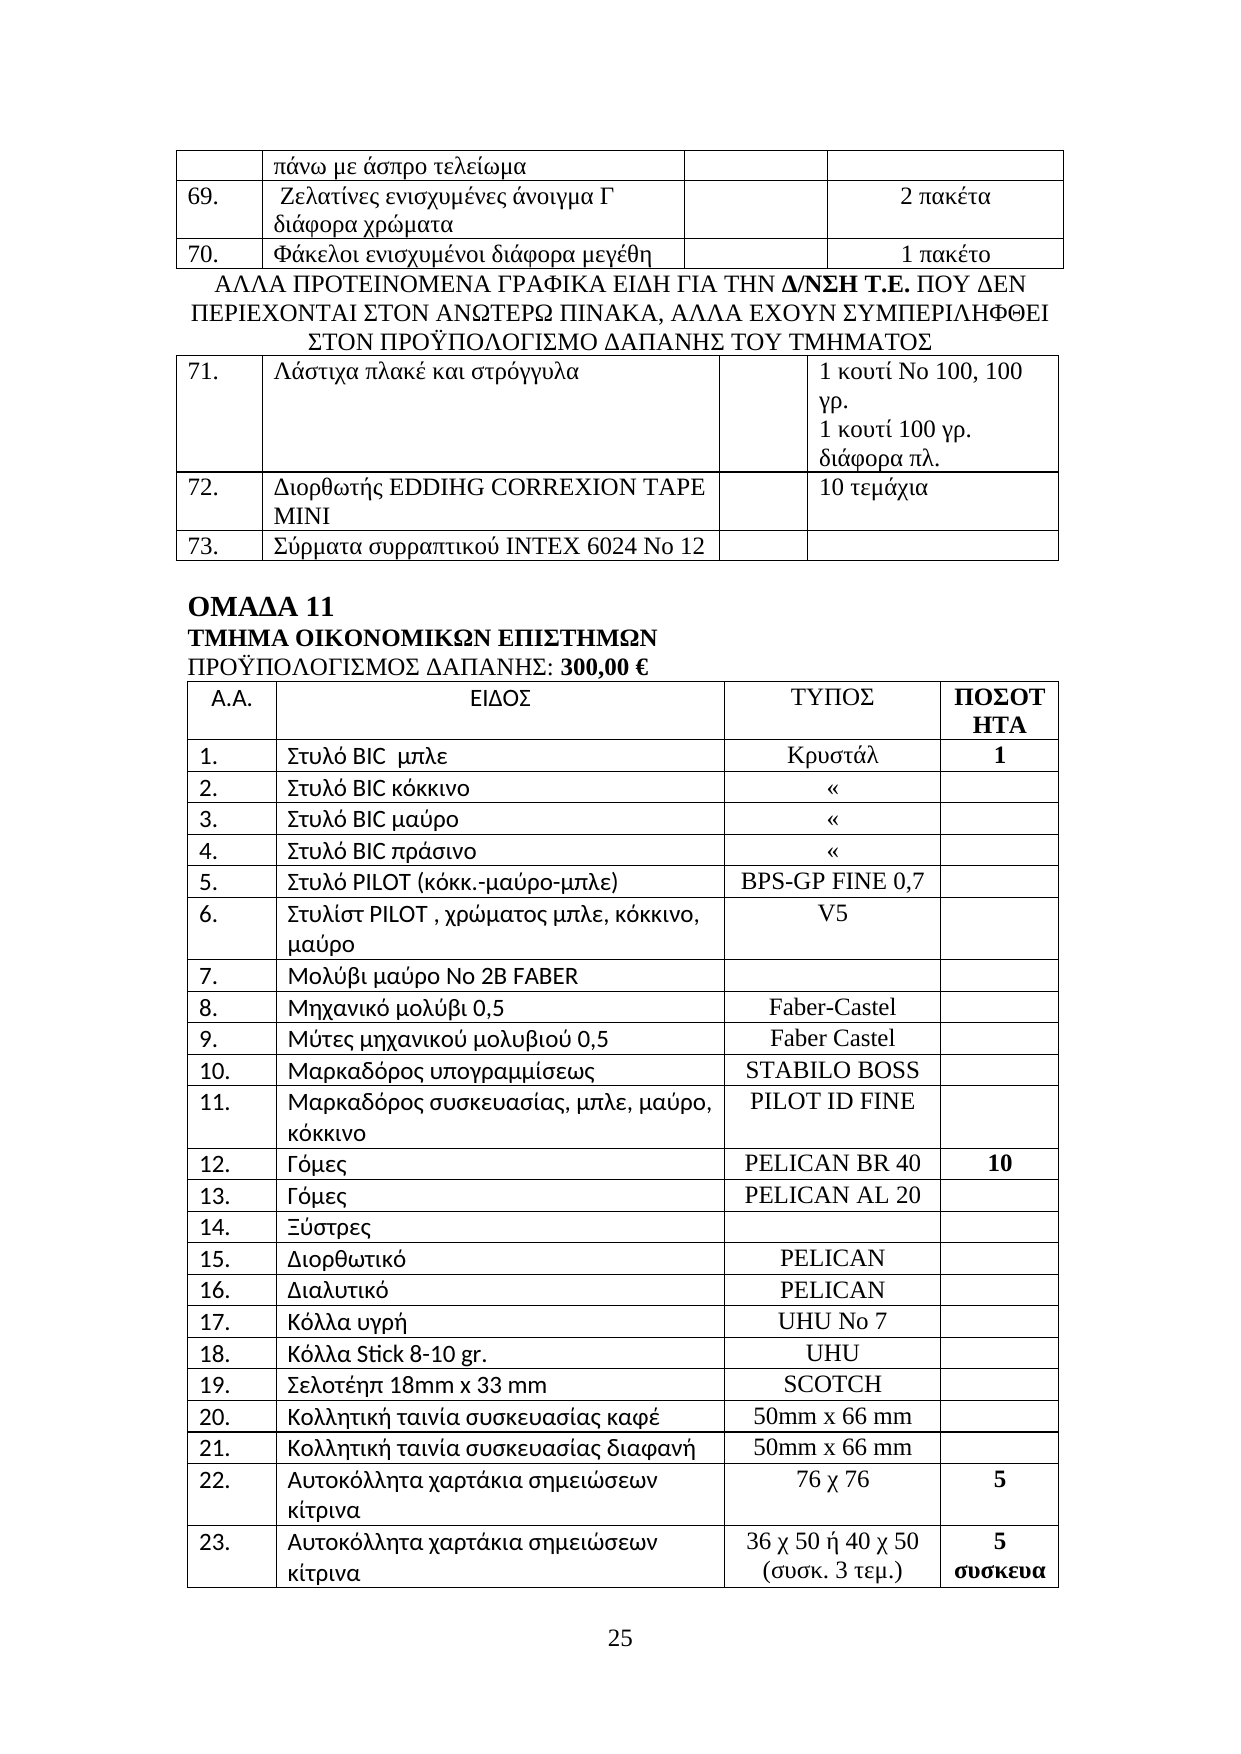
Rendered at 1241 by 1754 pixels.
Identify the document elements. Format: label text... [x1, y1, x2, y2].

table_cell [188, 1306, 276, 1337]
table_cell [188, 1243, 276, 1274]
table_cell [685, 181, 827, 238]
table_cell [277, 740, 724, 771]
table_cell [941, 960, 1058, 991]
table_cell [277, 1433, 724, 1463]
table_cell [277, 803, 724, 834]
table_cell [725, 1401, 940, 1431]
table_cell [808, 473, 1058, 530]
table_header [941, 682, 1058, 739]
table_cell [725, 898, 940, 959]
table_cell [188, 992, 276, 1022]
text ΟΜΑΔΑ 11 [187, 589, 1053, 623]
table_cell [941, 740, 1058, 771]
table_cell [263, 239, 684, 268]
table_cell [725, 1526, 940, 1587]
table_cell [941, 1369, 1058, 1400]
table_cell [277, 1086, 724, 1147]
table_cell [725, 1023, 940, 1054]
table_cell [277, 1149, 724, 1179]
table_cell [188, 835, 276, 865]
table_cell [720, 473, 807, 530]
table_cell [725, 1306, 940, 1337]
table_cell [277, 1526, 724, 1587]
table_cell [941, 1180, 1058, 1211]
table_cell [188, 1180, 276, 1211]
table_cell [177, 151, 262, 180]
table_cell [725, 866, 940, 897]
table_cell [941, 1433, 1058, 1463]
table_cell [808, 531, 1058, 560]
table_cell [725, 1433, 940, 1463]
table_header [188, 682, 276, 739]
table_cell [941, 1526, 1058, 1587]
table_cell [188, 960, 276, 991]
text ΑΛΛΑ ΠΡΟΤΕΙΝΟΜΕΝΑ ΓΡΑΦΙΚΑ ΕΙΔΗ ΓΙΑ ΤΗΝ Δ/ΝΣΗ Τ.Ε. ΠΟΥ ΔΕΝ ΠΕΡΙΕΧΟΝΤΑΙ ΣΤΟΝ ΑΝΩΤΕΡΩ ΠΙΝΑΚΑ, ΑΛΛΑ ΕΧΟΥΝ ΣΥΜΠΕΡΙΛΗΦΘΕΙ ΣΤΟΝ ΠΡΟΫΠΟΛΟΓΙΣΜΟ ΔΑΠΑΝΗΣ ΤΟΥ ΤΜΗΜΑΤΟΣ [187, 269, 1053, 355]
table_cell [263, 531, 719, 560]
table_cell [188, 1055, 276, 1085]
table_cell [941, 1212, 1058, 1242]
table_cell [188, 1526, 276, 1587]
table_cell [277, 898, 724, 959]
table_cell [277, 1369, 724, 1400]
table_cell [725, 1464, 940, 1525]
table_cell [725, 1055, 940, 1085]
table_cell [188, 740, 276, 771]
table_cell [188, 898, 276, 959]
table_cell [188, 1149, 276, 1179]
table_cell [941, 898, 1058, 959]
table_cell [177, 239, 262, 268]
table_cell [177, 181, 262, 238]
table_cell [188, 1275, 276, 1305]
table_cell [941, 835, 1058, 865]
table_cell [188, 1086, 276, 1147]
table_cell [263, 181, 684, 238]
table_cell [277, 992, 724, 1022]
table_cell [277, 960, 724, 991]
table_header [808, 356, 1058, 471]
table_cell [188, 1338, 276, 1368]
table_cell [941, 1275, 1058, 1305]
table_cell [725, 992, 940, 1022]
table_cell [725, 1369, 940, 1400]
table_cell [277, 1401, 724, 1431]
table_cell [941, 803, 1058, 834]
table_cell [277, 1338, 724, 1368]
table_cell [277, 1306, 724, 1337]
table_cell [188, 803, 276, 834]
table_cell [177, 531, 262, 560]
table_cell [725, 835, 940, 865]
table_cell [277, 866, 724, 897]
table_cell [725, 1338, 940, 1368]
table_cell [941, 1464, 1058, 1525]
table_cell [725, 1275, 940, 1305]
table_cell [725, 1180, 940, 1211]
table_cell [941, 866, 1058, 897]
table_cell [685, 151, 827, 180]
text ΠΡΟΫΠΟΛΟΓΙΣΜΟΣ ΔΑΠΑΝΗΣ: 300,00 € [187, 652, 1053, 681]
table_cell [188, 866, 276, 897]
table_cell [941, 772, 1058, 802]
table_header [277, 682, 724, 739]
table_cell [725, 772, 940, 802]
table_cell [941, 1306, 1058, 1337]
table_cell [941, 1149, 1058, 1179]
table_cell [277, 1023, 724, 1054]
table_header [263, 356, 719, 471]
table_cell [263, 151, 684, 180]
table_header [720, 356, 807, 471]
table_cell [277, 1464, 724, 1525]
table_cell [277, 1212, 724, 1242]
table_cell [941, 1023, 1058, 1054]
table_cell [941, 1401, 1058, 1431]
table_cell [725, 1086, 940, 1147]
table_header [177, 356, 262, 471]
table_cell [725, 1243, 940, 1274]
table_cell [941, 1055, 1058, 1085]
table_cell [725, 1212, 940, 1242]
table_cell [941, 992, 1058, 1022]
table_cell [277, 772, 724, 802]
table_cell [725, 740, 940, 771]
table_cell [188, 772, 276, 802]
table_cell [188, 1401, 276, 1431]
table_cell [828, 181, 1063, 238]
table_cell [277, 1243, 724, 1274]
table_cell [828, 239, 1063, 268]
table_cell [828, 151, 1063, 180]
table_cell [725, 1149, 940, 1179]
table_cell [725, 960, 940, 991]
text ΤΜΗΜΑ ΟΙΚΟΝΟΜΙΚΩΝ ΕΠΙΣΤΗΜΩΝ [187, 623, 1053, 652]
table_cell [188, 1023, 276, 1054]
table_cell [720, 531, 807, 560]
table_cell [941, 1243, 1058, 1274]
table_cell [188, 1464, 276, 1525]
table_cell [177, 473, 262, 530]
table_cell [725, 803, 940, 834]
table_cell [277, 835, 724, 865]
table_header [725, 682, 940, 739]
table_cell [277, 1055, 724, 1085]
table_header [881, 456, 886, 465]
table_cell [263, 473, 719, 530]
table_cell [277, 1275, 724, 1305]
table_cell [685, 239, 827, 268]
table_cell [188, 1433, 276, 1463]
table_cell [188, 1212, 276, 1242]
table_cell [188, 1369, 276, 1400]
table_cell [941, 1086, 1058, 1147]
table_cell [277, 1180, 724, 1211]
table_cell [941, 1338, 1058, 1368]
